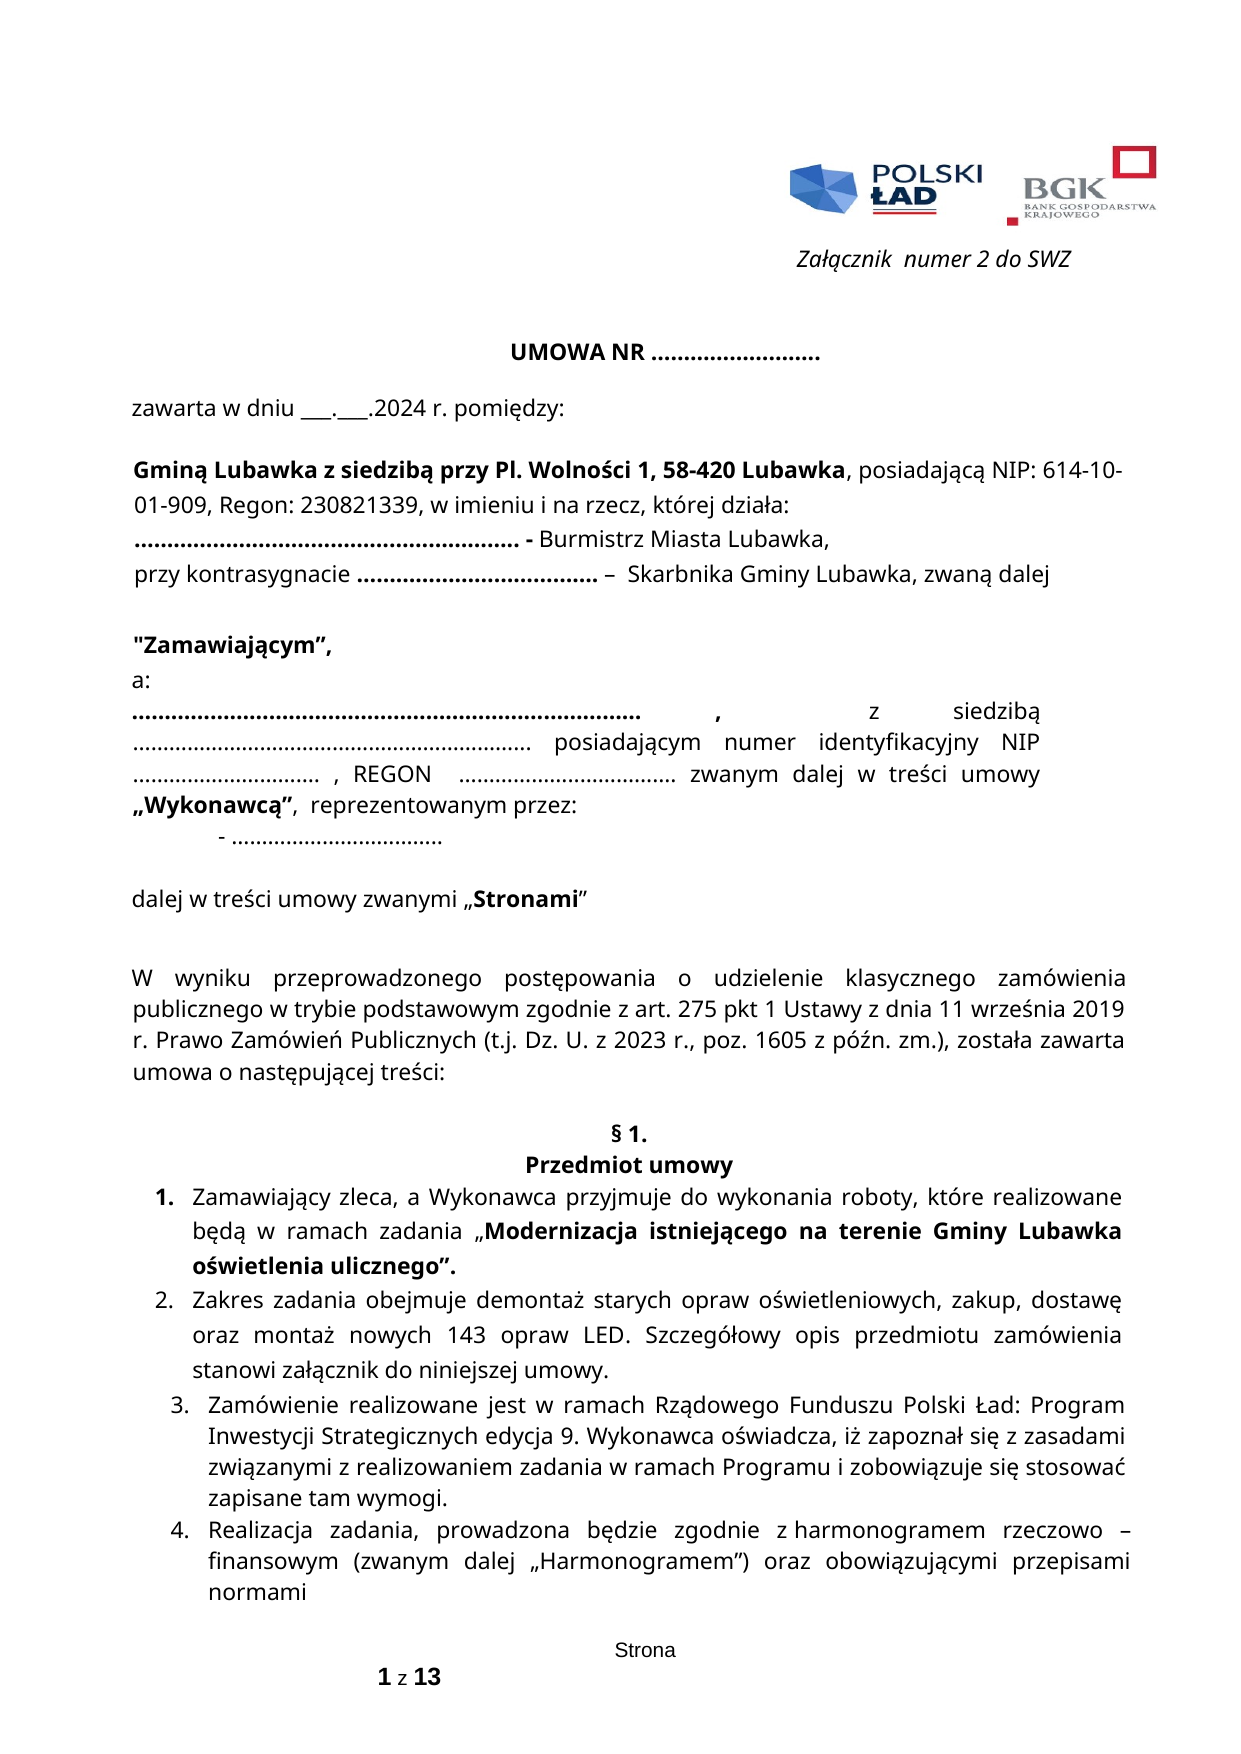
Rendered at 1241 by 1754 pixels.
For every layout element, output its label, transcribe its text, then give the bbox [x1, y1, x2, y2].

text …………………………………………………………………… , z siedzibą ………………………………………………………... posiadającym numer identyfikacyjny NIP …………………………. , REGON ………………..……………. zwanym dalej w treści umowy „Wykonawcą”, reprezentowanym przez: [131, 695, 1040, 820]
text dalej w treści umowy zwanymi „Stronami” [131, 882, 1127, 914]
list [170, 1513, 1131, 1607]
text Przedmiot umowy [133, 1149, 1125, 1180]
picture [746, 132, 1241, 241]
list Zamawiający zleca, a Wykonawca przyjmuje do wykonania roboty, które realizowane będą w ramach zadania „Modernizacja istniejącego na terenie Gminy Lubawka oświetlenia ulicznego”. [154, 1180, 1123, 1281]
text Załącznik numer 2 do SWZ [725, 243, 1131, 274]
text zawarta w dniu ___.___.2024 r. pomiędzy: [131, 368, 684, 423]
text "Zamawiającym”, [133, 628, 1138, 660]
text Gminą Lubawka z siedzibą przy Pl. Wolności 1, 58-420 Lubawka, posiadającą NIP: 614-10-01-909, Regon: 230821339, w imieniu i na rzecz, której działa: ………………………………………………….. - Burmistrz Miasta Lubawka, przy kontrasygnacie ………………………………. – Skarbnika Gminy Lubawka, zwaną dalej [133, 454, 1138, 589]
text a: [131, 664, 1123, 695]
text UMOWA NR …………………….. [504, 336, 1131, 368]
text - …………………………….. [131, 820, 1131, 851]
list Zamówienie realizowane jest w ramach Rządowego Funduszu Polski Ład: Program Inwestycji Strategicznych edycja 9. Wykonawca oświadcza, iż zapoznał się z zasadami związanymi z realizowaniem zadania w ramach Programu i zobowiązuje się stosować zapisane tam wymogi. [170, 1388, 1127, 1513]
text W wyniku przeprowadzonego postępowania o udzielenie klasycznego zamówienia publicznego w trybie podstawowym zgodnie z art. 275 pkt 1 Ustawy z dnia 11 września 2019 r. Prawo Zamówień Publicznych (t.j. Dz. U. z 2023 r., poz. 1605 z późn. zm.), została zawarta umowa o następującej treści: [131, 962, 1127, 1087]
list Zakres zadania obejmuje demontaż starych opraw oświetleniowych, zakup, dostawę oraz montaż nowych 143 opraw LED. Szczegółowy opis przedmiotu zamówienia stanowi załącznik do niniejszej umowy. [154, 1284, 1123, 1385]
text § 1. [133, 1118, 1125, 1149]
